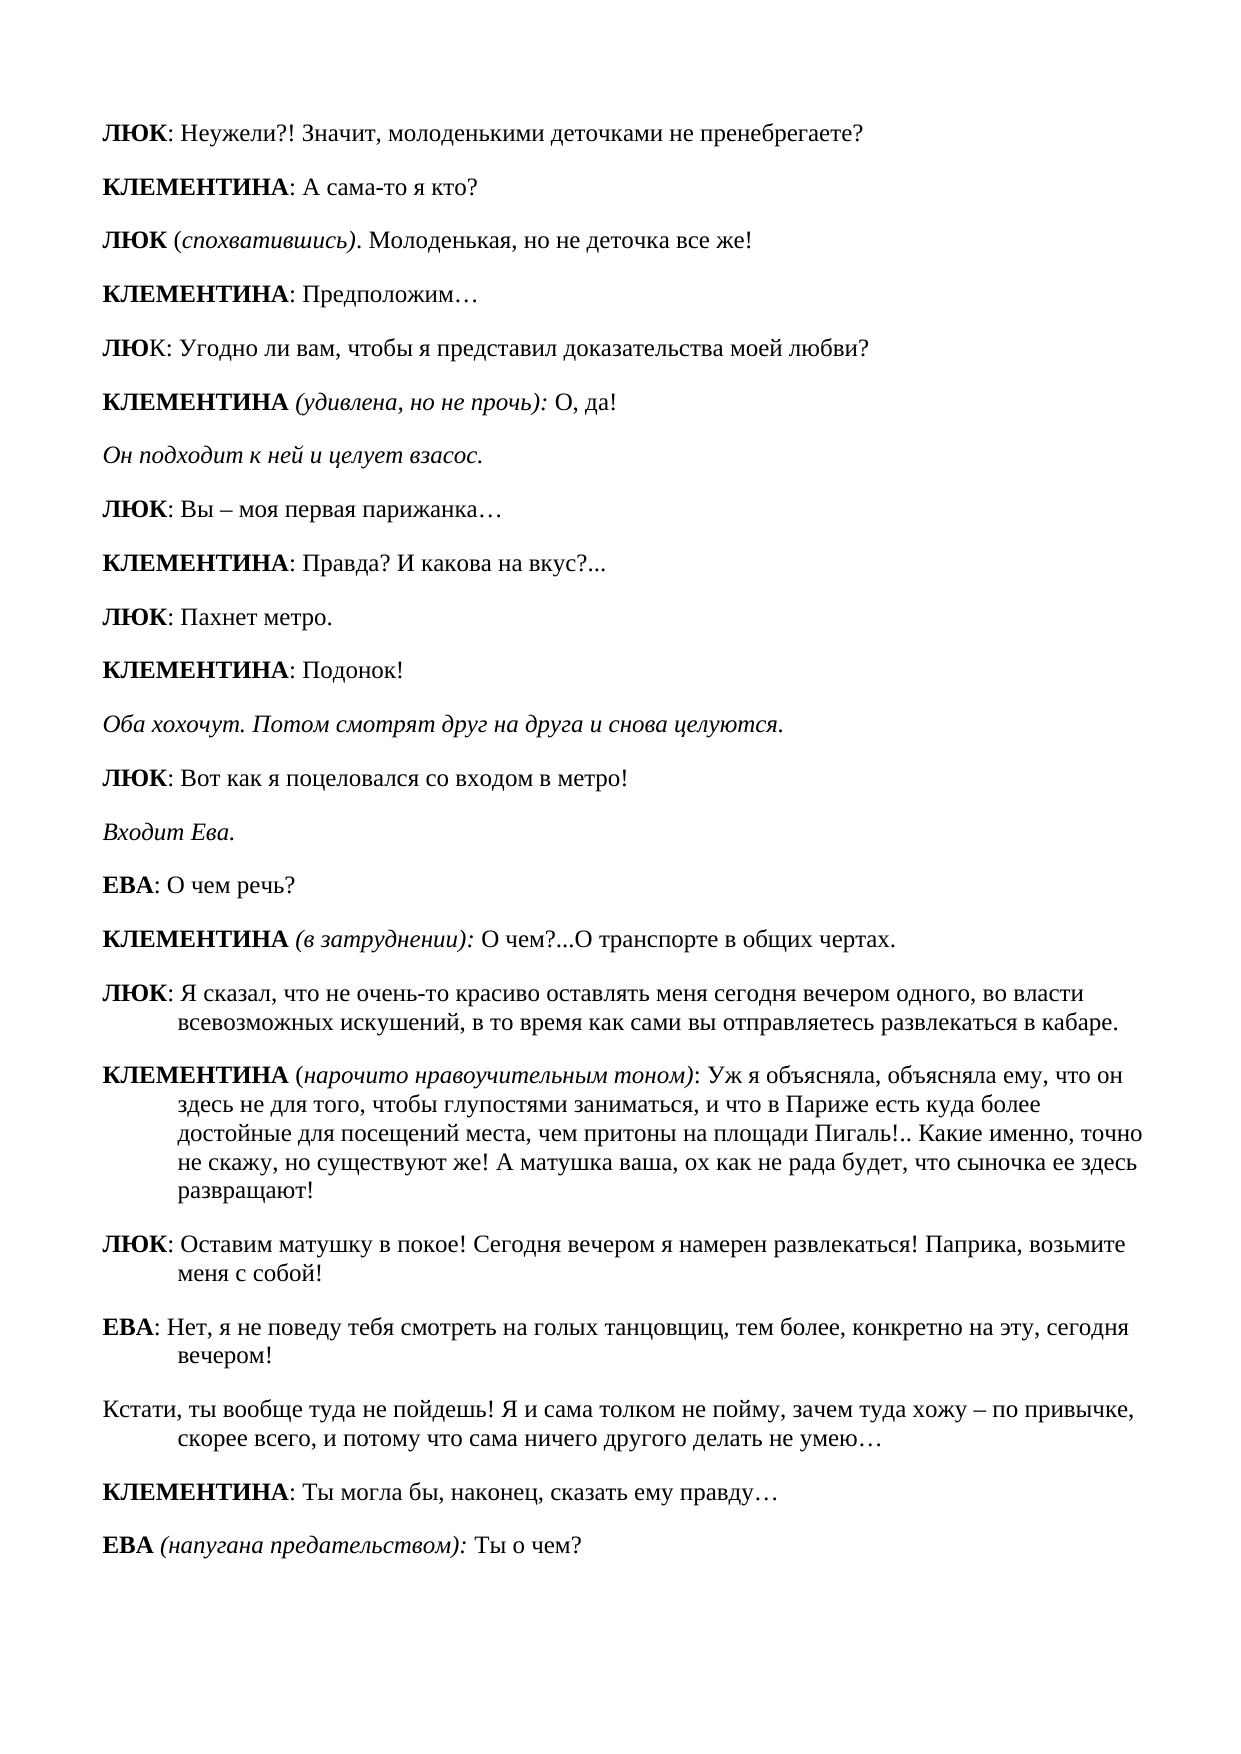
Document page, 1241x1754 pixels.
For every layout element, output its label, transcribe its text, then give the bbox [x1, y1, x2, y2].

text ЛЮК: Вы – моя первая парижанка… [102, 494, 1152, 523]
text ЛЮК: Неужели?! Значит, молоденькими деточками не пренебрегаете? [102, 118, 1152, 147]
text КЛЕМЕНТИНА: Предположим… [102, 279, 1152, 308]
text КЛЕМЕНТИНА: Ты могла бы, наконец, сказать ему правду… [102, 1477, 1152, 1506]
text ЕВА: О чем речь? [102, 871, 1152, 899]
text ЕВА (напугана предательством): Ты о чем? [102, 1531, 1152, 1559]
text ЕВА: Нет, я не поведу тебя смотреть на голых танцовщиц, тем более, конкретно на эту, сегодня вечером! [102, 1312, 1152, 1369]
text ЛЮК: Я сказал, что не очень-то красиво оставлять меня сегодня вечером одного, во власти всевозможных искушений, в то время как сами вы отправляетесь развлекаться в кабаре. [102, 978, 1152, 1036]
text КЛЕМЕНТИНА (в затруднении): О чем?...О транспорте в общих чертах. [102, 924, 1152, 953]
text Оба хохочут. Потом смотрят друг на друга и снова целуются. [102, 709, 1152, 738]
text Входит Ева. [102, 817, 1152, 846]
text КЛЕМЕНТИНА (удивлена, но не прочь): О, да! [102, 387, 1152, 416]
text КЛЕМЕНТИНА: А сама-то я кто? [102, 172, 1152, 201]
text КЛЕМЕНТИНА (нарочито нравоучительным тоном): Уж я объясняла, объясняла ему, что он здесь не для того, чтобы глупостями заниматься, и что в Париже есть куда более достойные для посещений места, чем притоны на площади Пигаль!.. Какие именно, точно не скажу, но существуют же! А матушка ваша, ох как не рада будет, что сыночка ее здесь развращают! [102, 1061, 1152, 1204]
text ЛЮК (спохватившись). Молоденькая, но не деточка все же! [102, 226, 1152, 254]
text КЛЕМЕНТИНА: Подонок! [102, 656, 1152, 684]
text ЛЮК: Пахнет метро. [102, 602, 1152, 631]
text Кстати, ты вообще туда не пойдешь! Я и сама толком не пойму, зачем туда хожу – по привычке, скорее всего, и потому что сама ничего другого делать не умею… [102, 1394, 1152, 1452]
text Он подходит к ней и целует взасос. [102, 441, 1152, 469]
text КЛЕМЕНТИНА: Правда? И какова на вкус?... [102, 548, 1152, 577]
text ЛЮК: Оставим матушку в покое! Сегодня вечером я намерен развлекаться! Паприка, возьмите меня с собой! [102, 1229, 1152, 1287]
text ЛЮК: Угодно ли вам, чтобы я представил доказательства моей любви? [102, 333, 1152, 362]
text ЛЮК: Вот как я поцеловался со входом в метро! [102, 763, 1152, 792]
